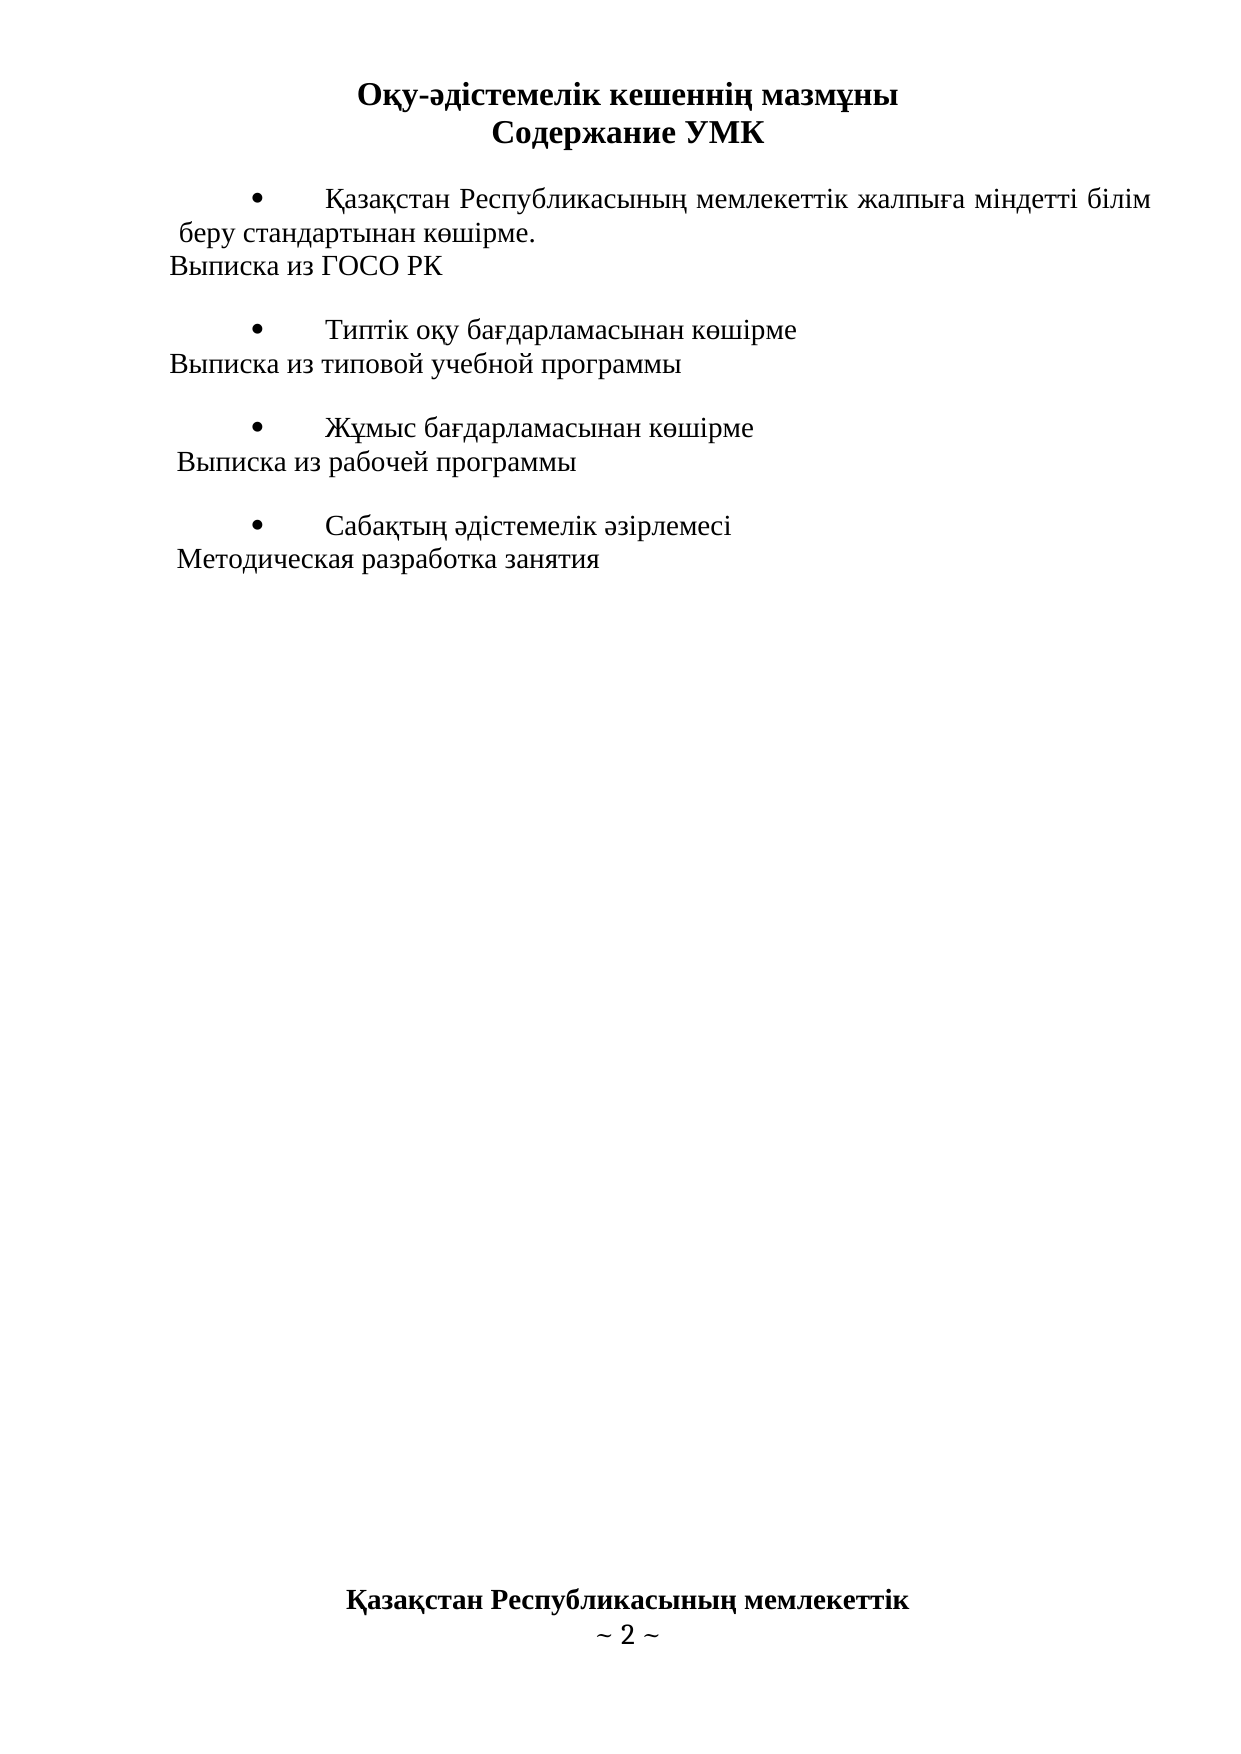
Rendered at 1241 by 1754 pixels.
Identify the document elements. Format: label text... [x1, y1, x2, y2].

list Жұмыс бағдарламасынан көшірме [178, 410, 1152, 444]
text Методическая разработка занятия [44, 541, 1152, 575]
text Содержание УМК [103, 112, 1152, 151]
text Оқу-әдістемелік кешеннің мазмұны [103, 74, 1152, 112]
text Выписка из рабочей программы [44, 444, 1152, 477]
list Типтік оқу бағдарламасынан көшірме [178, 312, 1152, 346]
text Қазақстан Республикасының мемлекеттік [103, 1582, 1152, 1616]
text Выписка из ГОСО РК [44, 248, 1152, 282]
list Сабақтың әдістемелік әзірлемесі [178, 508, 1152, 541]
text Выписка из типовой учебной программы [44, 346, 1152, 379]
list Қазақстан Республикасының мемлекеттік жалпыға міндетті білім беру стандартынан көшірме. [178, 181, 1152, 248]
